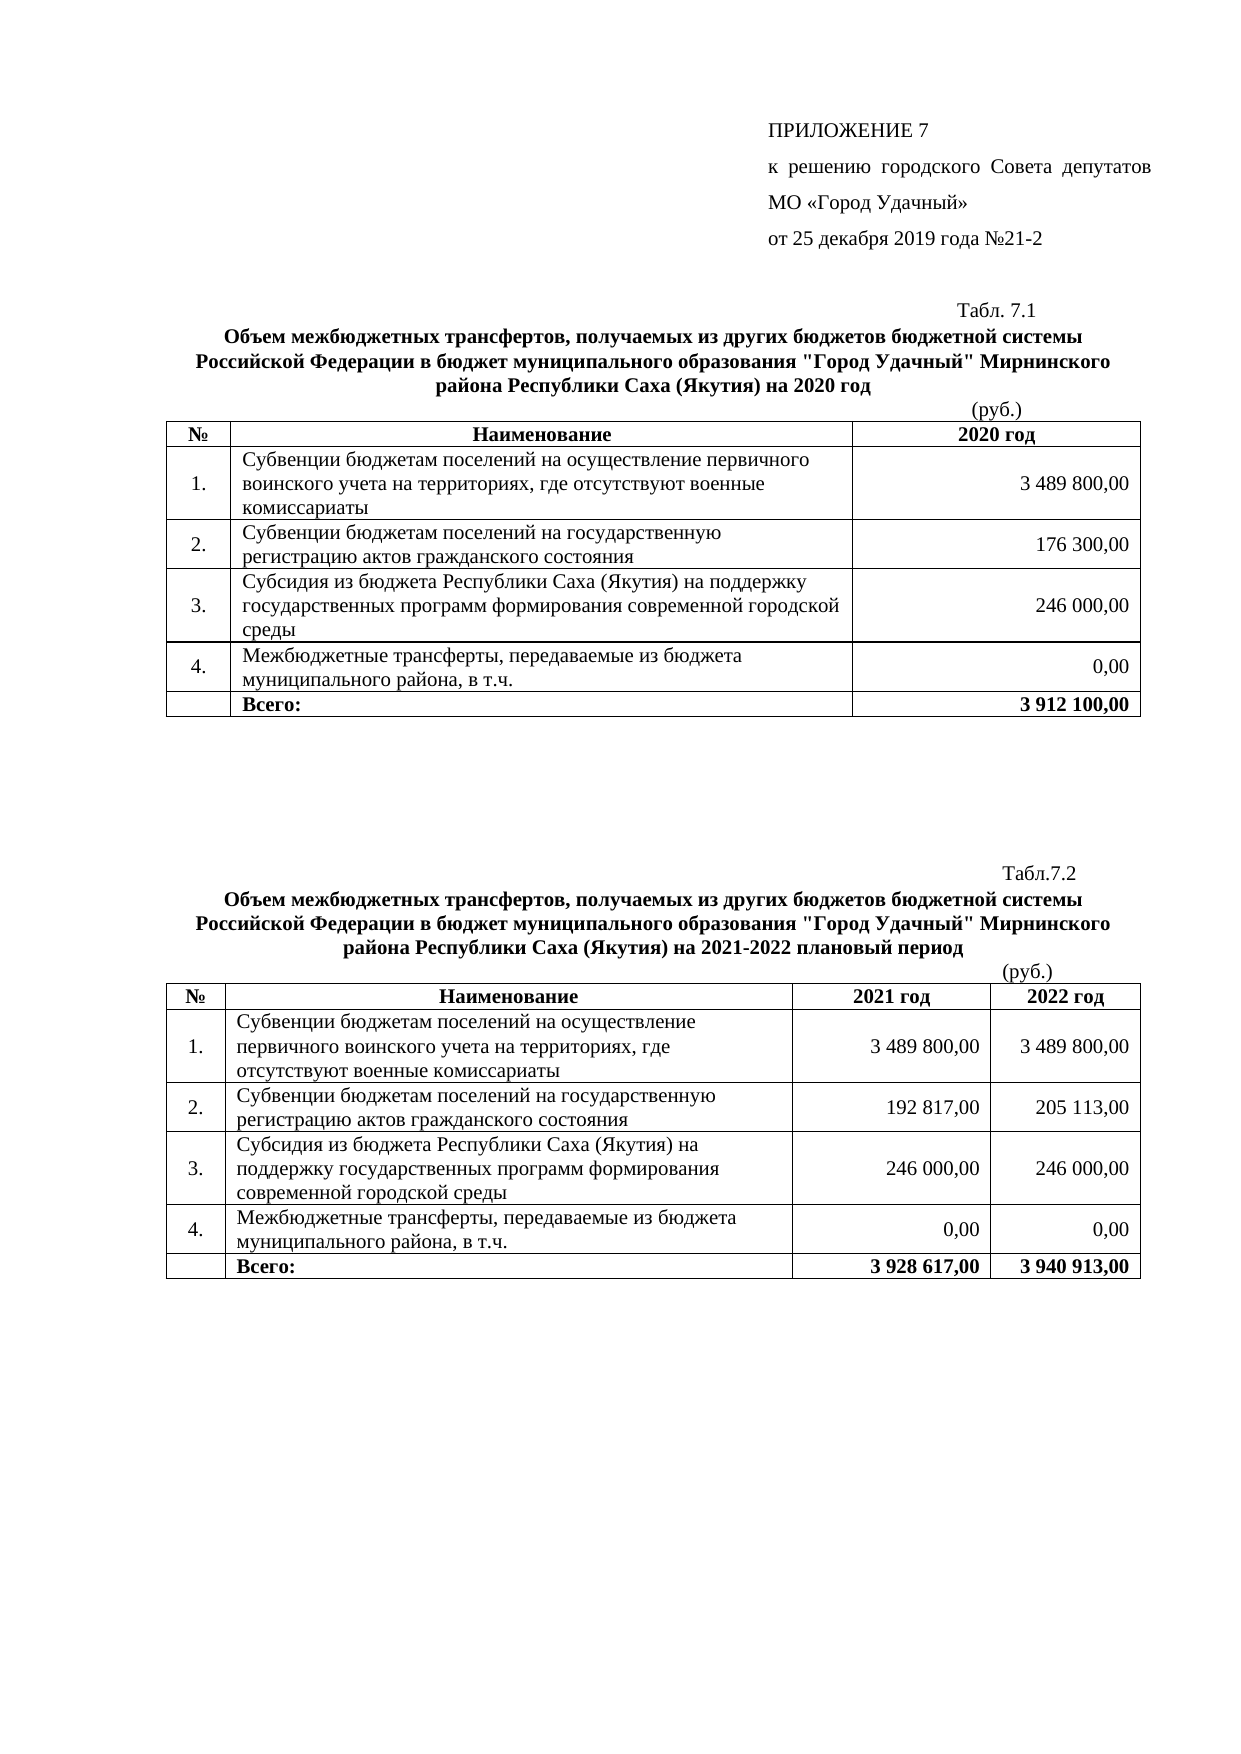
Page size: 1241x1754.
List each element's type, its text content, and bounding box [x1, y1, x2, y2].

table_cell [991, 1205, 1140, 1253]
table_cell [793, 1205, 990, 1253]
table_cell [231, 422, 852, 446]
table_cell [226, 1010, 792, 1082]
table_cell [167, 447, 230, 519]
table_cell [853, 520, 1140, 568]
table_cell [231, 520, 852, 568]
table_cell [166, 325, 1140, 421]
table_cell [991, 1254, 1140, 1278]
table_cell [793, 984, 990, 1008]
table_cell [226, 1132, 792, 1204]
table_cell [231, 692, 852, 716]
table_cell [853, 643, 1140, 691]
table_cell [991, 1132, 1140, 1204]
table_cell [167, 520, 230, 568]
text от 25 декабря 2019 года №21-2 [768, 226, 1152, 250]
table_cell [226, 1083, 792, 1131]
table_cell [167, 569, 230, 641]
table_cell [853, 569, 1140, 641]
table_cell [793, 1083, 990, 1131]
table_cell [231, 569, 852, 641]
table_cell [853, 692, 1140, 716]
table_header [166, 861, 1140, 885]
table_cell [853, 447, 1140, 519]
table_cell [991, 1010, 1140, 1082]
text к решению городского Совета депутатов МО «Город Удачный» [768, 154, 1152, 214]
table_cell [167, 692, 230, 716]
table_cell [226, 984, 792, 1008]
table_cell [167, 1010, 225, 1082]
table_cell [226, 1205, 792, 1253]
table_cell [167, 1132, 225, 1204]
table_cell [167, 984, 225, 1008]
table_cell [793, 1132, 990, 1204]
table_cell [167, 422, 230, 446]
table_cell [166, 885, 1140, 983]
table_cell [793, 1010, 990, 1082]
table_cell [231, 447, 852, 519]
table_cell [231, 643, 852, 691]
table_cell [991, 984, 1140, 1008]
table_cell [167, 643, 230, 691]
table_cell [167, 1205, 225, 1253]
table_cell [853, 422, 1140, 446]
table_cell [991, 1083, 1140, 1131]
text ПРИЛОЖЕНИЕ 7 [768, 118, 1152, 142]
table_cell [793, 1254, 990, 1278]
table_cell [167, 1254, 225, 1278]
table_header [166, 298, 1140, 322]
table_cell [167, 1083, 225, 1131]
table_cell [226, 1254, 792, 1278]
